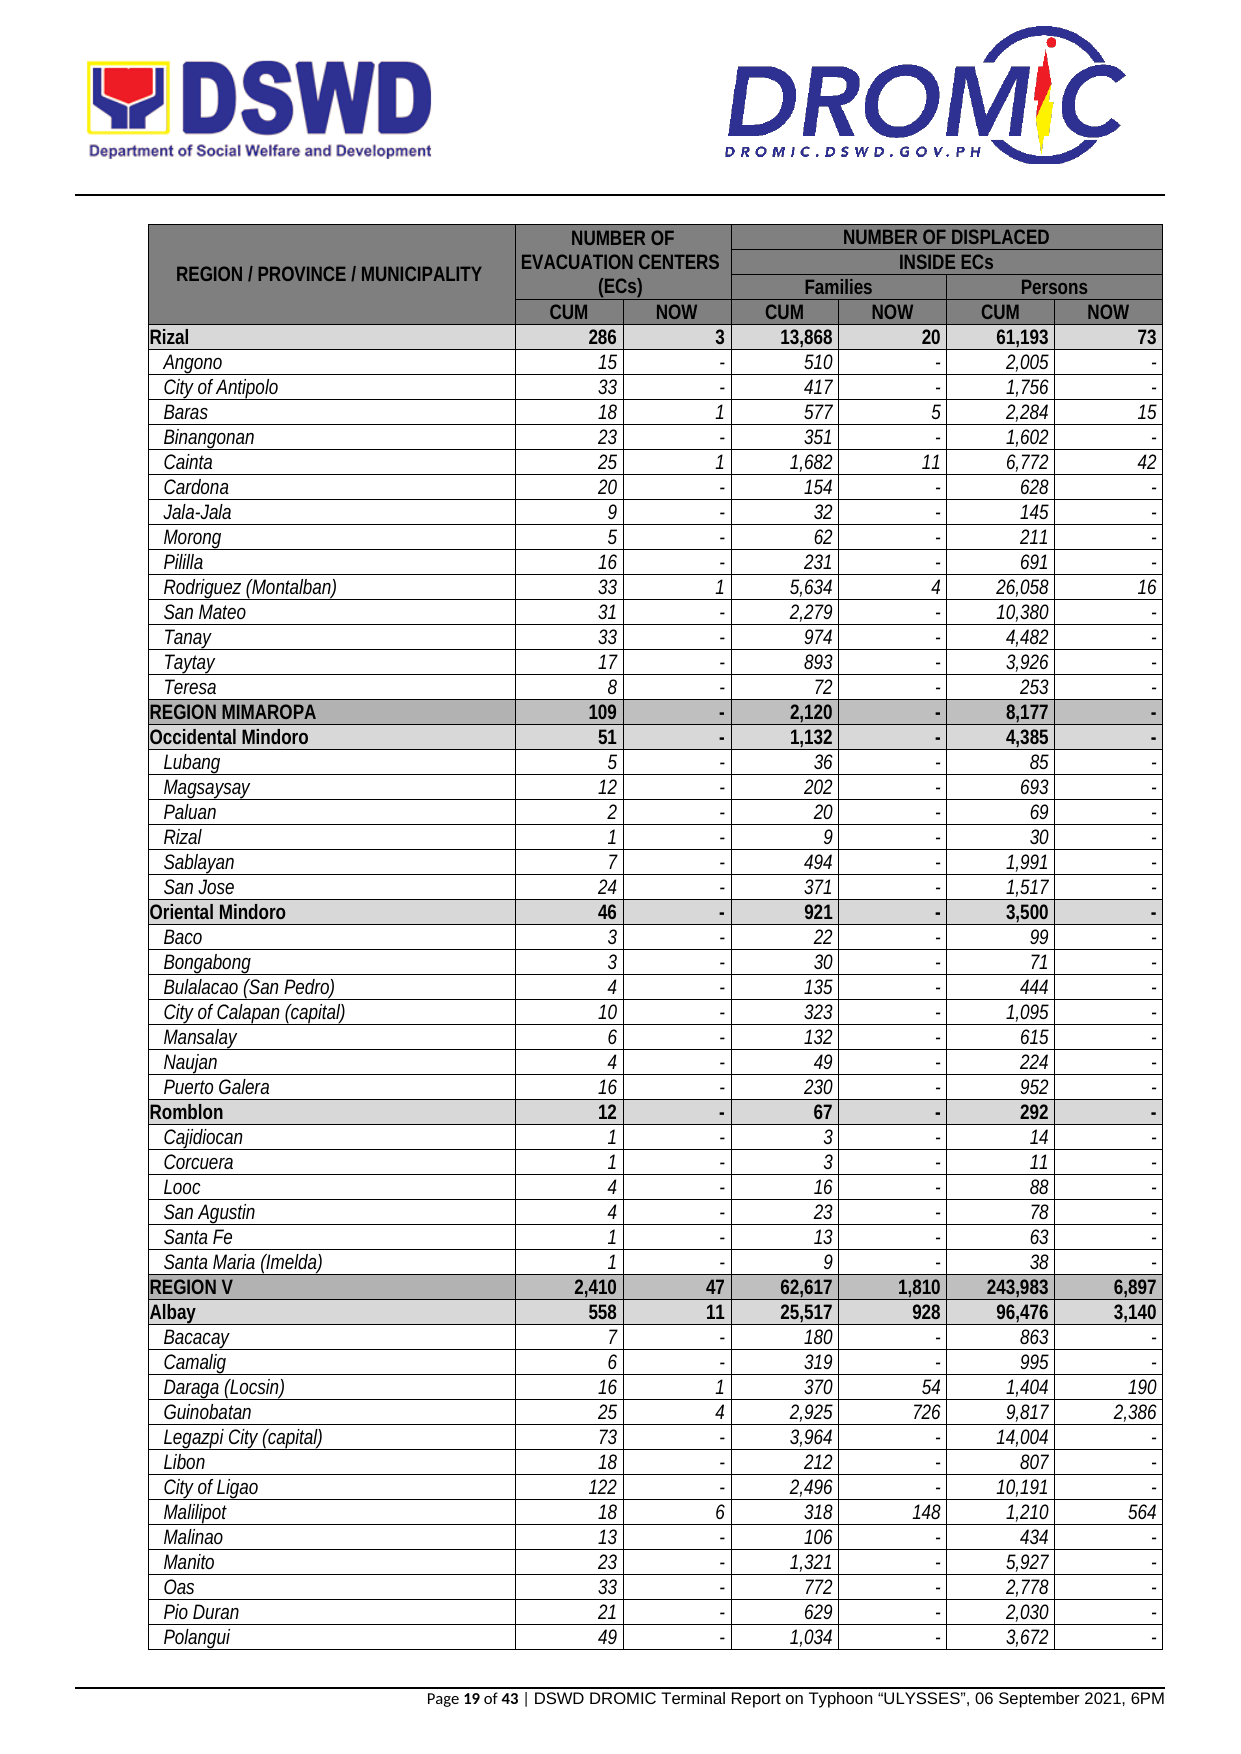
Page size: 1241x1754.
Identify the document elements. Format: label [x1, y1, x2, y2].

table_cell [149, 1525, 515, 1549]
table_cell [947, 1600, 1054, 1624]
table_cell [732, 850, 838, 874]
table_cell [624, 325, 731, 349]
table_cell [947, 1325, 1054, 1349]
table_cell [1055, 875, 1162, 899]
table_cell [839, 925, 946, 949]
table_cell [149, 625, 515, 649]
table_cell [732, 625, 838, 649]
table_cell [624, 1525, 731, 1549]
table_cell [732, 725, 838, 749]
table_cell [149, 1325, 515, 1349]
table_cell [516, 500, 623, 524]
picture [75, 58, 444, 164]
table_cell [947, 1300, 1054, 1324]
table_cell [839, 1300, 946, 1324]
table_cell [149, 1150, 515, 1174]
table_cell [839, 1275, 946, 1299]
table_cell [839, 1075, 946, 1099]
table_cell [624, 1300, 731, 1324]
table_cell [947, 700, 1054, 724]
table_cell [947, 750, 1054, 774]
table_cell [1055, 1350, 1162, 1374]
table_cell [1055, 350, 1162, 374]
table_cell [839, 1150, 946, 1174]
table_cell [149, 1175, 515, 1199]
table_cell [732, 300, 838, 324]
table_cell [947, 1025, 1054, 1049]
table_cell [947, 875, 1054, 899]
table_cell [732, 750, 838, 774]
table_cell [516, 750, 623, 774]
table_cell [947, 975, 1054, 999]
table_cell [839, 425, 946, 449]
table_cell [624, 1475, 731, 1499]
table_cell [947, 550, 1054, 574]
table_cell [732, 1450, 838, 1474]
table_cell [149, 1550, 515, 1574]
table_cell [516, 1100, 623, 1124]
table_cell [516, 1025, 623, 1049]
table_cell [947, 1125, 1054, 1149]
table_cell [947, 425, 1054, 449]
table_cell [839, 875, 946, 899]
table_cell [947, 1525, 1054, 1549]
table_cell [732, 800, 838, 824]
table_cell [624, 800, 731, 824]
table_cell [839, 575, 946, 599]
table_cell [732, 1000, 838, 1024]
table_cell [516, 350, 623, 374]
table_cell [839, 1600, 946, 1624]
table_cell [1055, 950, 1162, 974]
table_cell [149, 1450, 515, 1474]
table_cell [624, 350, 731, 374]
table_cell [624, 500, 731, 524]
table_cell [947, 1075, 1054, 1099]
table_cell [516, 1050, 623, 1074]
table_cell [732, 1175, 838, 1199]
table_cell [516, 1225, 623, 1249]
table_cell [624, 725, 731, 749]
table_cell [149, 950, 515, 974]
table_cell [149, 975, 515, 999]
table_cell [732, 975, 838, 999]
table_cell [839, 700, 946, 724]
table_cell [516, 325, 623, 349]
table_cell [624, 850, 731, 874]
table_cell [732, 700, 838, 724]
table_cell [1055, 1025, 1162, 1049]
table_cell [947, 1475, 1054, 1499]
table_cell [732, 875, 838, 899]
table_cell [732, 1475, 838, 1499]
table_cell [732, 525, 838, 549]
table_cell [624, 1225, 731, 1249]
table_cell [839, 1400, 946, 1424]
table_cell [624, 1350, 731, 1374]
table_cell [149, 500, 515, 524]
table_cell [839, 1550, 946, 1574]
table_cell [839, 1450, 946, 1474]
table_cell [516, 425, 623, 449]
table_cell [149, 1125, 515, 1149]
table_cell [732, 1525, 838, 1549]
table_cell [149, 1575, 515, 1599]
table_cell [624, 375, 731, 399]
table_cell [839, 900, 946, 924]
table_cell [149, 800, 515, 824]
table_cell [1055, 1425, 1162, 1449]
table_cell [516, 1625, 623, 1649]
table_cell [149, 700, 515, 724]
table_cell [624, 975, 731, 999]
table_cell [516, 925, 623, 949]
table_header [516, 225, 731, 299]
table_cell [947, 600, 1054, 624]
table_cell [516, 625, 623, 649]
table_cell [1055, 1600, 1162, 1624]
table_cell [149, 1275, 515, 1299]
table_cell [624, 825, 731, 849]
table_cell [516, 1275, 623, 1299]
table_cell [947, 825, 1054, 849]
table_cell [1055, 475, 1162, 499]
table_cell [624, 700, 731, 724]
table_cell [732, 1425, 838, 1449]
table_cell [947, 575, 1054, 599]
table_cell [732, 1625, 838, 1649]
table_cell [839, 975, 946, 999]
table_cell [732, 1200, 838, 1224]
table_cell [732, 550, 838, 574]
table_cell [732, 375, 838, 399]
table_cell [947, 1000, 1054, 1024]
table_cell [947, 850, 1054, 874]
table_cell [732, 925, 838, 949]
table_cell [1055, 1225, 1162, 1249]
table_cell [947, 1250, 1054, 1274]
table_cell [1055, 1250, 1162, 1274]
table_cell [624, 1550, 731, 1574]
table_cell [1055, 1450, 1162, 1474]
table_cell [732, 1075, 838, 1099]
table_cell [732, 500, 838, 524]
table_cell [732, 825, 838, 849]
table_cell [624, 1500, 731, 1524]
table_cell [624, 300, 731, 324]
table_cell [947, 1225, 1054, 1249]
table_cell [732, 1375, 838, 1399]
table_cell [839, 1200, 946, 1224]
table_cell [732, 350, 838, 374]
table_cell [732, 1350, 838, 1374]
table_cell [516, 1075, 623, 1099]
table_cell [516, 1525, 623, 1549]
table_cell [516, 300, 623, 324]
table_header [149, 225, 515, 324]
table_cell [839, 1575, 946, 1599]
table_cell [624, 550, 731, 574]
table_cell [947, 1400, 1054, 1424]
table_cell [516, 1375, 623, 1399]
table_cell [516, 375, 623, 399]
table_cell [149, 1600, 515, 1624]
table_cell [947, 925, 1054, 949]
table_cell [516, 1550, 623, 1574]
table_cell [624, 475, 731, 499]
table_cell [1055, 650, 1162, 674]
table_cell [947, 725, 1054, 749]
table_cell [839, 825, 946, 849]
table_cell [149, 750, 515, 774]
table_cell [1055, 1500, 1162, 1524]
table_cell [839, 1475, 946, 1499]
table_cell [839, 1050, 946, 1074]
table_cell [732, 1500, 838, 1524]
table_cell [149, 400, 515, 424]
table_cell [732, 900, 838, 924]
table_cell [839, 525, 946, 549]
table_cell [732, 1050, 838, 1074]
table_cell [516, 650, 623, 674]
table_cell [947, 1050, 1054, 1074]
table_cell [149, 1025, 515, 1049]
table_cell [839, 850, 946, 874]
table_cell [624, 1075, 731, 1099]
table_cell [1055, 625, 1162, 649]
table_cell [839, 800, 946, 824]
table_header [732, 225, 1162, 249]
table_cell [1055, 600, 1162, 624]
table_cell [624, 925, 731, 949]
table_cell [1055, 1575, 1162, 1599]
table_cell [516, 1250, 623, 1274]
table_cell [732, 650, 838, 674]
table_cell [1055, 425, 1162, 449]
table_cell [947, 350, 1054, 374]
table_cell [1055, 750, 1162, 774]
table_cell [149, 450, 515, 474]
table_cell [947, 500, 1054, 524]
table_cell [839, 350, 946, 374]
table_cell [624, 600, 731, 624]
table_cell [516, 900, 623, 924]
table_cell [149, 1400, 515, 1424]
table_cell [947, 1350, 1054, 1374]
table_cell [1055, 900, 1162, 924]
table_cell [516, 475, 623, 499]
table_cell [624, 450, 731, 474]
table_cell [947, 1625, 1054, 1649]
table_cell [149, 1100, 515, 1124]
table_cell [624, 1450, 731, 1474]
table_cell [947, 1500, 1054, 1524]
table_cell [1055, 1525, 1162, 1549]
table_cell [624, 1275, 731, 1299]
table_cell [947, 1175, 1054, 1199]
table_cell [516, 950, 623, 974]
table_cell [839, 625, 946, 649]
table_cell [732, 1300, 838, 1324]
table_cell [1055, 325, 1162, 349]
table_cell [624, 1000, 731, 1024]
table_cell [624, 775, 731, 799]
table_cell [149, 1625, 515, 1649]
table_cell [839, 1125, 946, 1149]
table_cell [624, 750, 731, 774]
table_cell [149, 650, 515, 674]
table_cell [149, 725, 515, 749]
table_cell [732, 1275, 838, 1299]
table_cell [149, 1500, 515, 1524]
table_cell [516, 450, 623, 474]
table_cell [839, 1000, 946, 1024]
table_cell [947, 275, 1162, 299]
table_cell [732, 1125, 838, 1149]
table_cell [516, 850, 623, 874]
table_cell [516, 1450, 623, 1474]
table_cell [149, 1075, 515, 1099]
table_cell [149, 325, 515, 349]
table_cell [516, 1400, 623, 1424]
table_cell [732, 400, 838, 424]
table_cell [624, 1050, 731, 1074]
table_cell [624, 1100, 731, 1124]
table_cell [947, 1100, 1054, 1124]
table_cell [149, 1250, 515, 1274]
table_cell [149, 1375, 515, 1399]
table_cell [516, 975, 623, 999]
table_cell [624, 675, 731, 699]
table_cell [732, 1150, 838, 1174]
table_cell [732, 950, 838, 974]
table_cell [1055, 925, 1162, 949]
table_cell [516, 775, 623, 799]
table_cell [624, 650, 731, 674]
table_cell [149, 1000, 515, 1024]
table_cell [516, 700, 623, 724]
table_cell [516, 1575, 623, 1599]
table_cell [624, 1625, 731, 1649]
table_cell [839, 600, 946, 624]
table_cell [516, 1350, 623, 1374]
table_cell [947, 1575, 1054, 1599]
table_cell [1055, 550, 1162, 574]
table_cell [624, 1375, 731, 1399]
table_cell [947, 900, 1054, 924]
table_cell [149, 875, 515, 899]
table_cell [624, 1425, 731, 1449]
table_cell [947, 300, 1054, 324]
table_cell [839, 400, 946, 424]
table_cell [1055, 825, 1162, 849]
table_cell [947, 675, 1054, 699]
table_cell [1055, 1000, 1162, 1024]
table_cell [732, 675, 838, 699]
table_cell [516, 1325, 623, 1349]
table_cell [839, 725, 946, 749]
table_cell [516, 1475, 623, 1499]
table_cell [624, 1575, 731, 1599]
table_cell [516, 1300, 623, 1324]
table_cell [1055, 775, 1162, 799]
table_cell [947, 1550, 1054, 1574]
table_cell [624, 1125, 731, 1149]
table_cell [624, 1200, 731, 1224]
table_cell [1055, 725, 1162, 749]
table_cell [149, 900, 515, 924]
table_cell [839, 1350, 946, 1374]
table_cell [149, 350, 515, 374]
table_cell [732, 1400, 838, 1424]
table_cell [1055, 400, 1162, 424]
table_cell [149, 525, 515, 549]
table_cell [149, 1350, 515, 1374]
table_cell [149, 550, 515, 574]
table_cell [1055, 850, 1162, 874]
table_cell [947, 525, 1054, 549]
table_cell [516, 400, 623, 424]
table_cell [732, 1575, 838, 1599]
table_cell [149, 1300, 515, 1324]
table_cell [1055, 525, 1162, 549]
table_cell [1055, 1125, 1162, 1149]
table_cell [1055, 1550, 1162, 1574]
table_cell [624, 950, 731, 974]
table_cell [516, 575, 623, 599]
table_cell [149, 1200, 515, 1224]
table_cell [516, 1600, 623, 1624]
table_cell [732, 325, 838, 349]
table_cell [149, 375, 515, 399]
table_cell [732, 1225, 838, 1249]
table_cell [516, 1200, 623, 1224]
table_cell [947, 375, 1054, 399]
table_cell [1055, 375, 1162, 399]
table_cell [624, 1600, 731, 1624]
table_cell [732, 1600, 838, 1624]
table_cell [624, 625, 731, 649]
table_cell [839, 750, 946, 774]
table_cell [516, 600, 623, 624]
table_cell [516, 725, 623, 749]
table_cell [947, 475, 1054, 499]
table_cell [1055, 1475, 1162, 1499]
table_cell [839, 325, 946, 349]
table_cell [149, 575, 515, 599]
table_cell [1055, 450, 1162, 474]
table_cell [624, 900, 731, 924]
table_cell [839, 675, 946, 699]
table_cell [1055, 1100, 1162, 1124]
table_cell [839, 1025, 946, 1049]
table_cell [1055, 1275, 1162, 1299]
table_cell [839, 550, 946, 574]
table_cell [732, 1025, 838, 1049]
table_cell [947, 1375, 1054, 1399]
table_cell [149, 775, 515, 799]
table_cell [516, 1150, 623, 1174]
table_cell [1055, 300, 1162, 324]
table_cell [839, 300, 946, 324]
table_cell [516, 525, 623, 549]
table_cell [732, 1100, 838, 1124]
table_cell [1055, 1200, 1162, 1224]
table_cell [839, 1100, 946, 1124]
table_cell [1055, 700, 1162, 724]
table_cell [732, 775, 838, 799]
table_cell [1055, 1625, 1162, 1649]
picture [717, 25, 1131, 163]
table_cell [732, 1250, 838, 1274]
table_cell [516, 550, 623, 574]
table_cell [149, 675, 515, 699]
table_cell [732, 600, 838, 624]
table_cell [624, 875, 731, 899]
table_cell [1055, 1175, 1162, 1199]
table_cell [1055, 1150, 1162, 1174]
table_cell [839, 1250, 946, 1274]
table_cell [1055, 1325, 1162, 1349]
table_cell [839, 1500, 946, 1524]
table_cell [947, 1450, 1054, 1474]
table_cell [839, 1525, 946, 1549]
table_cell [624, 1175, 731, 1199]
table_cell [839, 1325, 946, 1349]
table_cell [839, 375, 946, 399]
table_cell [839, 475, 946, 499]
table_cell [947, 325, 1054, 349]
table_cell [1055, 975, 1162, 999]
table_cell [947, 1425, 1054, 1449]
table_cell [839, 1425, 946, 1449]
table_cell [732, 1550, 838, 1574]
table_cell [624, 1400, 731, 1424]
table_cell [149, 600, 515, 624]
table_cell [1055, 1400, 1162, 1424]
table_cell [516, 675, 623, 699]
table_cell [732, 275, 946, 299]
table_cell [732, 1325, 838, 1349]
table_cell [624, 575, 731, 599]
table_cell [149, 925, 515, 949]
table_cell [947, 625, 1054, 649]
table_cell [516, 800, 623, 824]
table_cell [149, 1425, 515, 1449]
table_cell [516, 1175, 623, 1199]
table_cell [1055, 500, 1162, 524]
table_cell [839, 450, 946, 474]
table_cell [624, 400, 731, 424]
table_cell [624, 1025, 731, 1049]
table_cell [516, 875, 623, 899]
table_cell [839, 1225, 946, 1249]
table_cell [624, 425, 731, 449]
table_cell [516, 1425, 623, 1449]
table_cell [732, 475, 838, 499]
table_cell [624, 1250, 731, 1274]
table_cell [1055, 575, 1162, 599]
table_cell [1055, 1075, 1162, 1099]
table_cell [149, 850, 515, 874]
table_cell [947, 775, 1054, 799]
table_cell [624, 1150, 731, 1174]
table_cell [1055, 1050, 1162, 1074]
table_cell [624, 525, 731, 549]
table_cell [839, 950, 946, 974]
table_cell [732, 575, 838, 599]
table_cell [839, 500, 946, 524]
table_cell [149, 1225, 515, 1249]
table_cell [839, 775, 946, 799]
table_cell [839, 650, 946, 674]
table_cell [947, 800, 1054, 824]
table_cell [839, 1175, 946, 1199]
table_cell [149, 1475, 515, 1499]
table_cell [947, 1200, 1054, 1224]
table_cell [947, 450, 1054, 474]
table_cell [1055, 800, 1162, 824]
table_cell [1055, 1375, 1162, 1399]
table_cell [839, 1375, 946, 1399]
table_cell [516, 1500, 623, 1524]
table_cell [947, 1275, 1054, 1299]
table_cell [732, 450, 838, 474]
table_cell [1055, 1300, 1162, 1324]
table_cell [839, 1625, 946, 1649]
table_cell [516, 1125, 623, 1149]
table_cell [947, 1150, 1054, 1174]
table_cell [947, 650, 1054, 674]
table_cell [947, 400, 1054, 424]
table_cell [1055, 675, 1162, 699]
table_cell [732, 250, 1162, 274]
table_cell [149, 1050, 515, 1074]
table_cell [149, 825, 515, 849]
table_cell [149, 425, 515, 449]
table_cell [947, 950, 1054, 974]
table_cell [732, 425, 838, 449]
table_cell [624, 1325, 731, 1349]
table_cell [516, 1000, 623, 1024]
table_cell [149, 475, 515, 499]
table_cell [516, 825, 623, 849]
